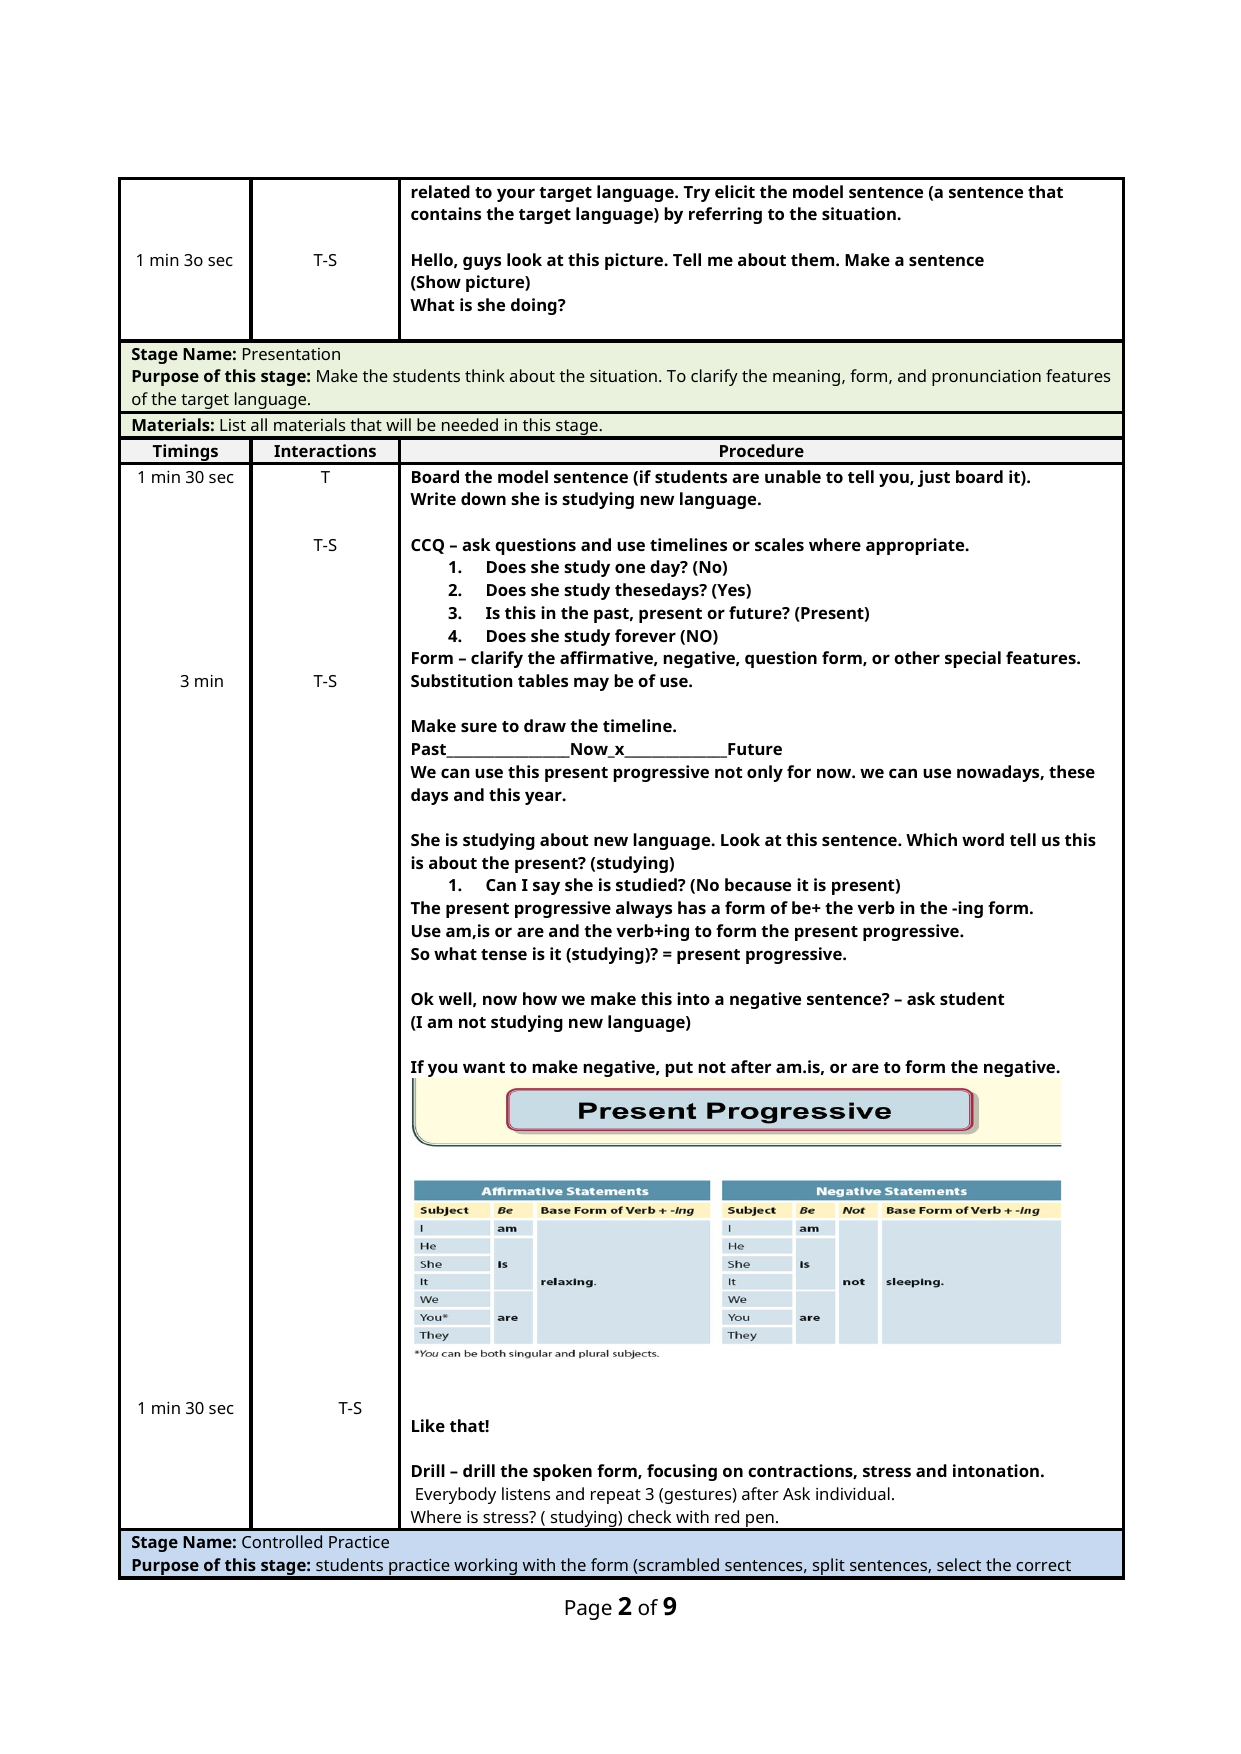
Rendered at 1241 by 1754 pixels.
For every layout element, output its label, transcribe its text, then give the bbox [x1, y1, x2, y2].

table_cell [121, 1531, 1122, 1576]
table_cell T T-S T-S T-S [253, 465, 398, 1528]
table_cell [401, 180, 1122, 339]
table_cell Stage Name: Presentation Purpose of this stage: Make the students think about the situation. To clarify the meaning, form, and pronunciation features of the target language. [121, 343, 1122, 411]
table_cell Materials: List all materials that will be needed in this stage. [121, 414, 1122, 436]
table_cell Board the model sentence (if students are unable to tell you, just board it). Write down she is studying new language. CCQ – ask questions and use timelines or scales where appropriate. Does she study one day? (No) Does she study thesedays? (Yes) Is this in the past, present or future? (Present) Does she study forever (NO) Form – clarify the affirmative, negative, question form, or other special features. Substitution tables may be of use. Make sure to draw the timeline. Past__________________Now_x_______________Future We can use this present progressive not only for now. we can use nowadays, these days and this year. She is studying about new language. Look at this sentence. Which word tell us this is about the present? (studying) Can I say she is studied? (No because it is present) The present progressive always has a form of be+ the verb in the -ing form. Use am,is or are and the verb+ing to form the present progressive. So what tense is it (studying)? = present progressive. Ok well, now how we make this into a negative sentence? – ask student (I am not studying new language) If you want to make negative, put not after am.is, or are to form the negative. Like that! Drill – drill the spoken form, focusing on contractions, stress and intonation. Everybody listens and repeat 3 (gestures) after Ask individual. Where is stress? ( studying) check with red pen. [401, 465, 1122, 1528]
table_cell Procedure [401, 440, 1122, 462]
table_cell Timings [121, 440, 249, 462]
table_cell 1 min 3o sec [121, 180, 249, 339]
picture [410, 1078, 1062, 1415]
table_cell 1 min 30 sec 3 min 1 min 30 sec [121, 465, 249, 1528]
table_cell Interactions [253, 440, 398, 462]
table_cell T-S [253, 180, 398, 339]
